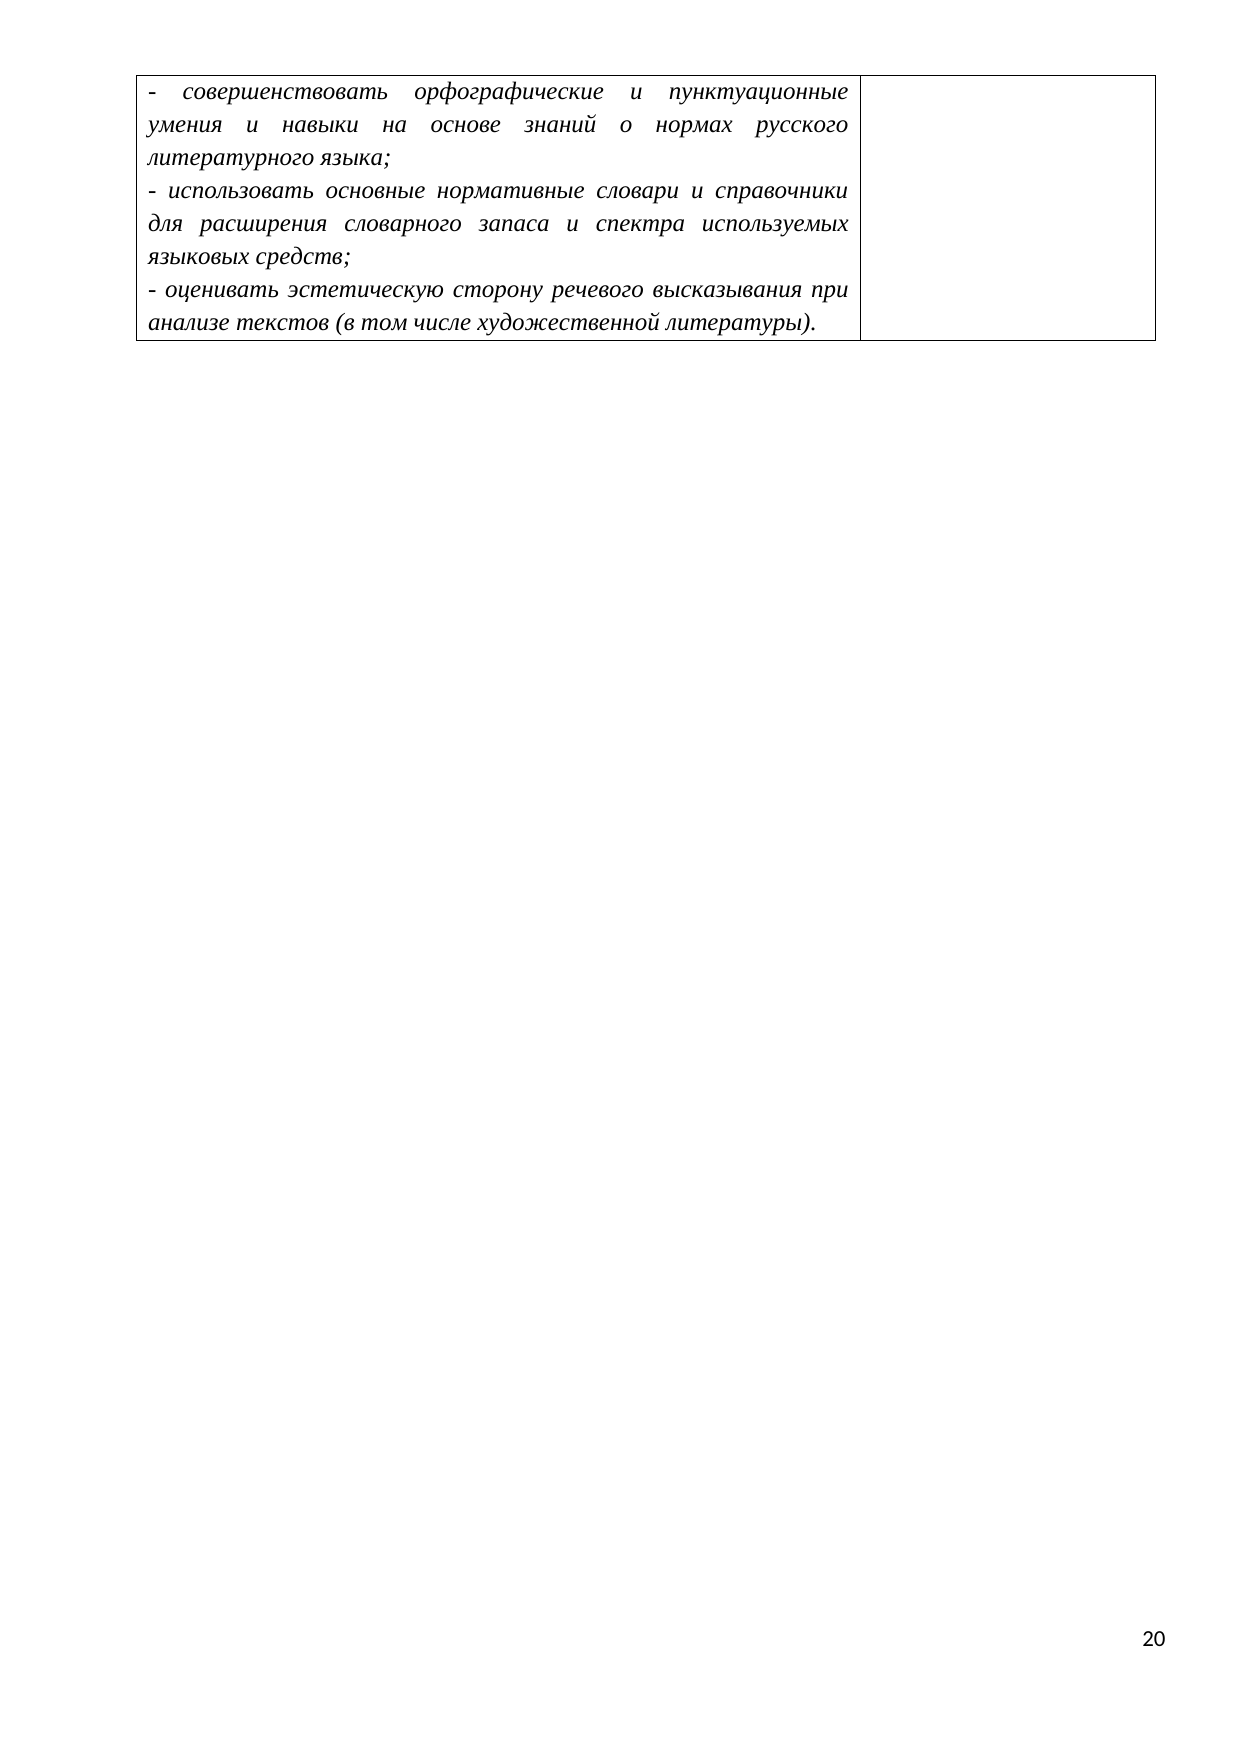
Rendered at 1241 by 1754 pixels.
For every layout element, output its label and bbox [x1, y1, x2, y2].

table_cell [137, 76, 860, 340]
table_cell [861, 76, 1155, 340]
